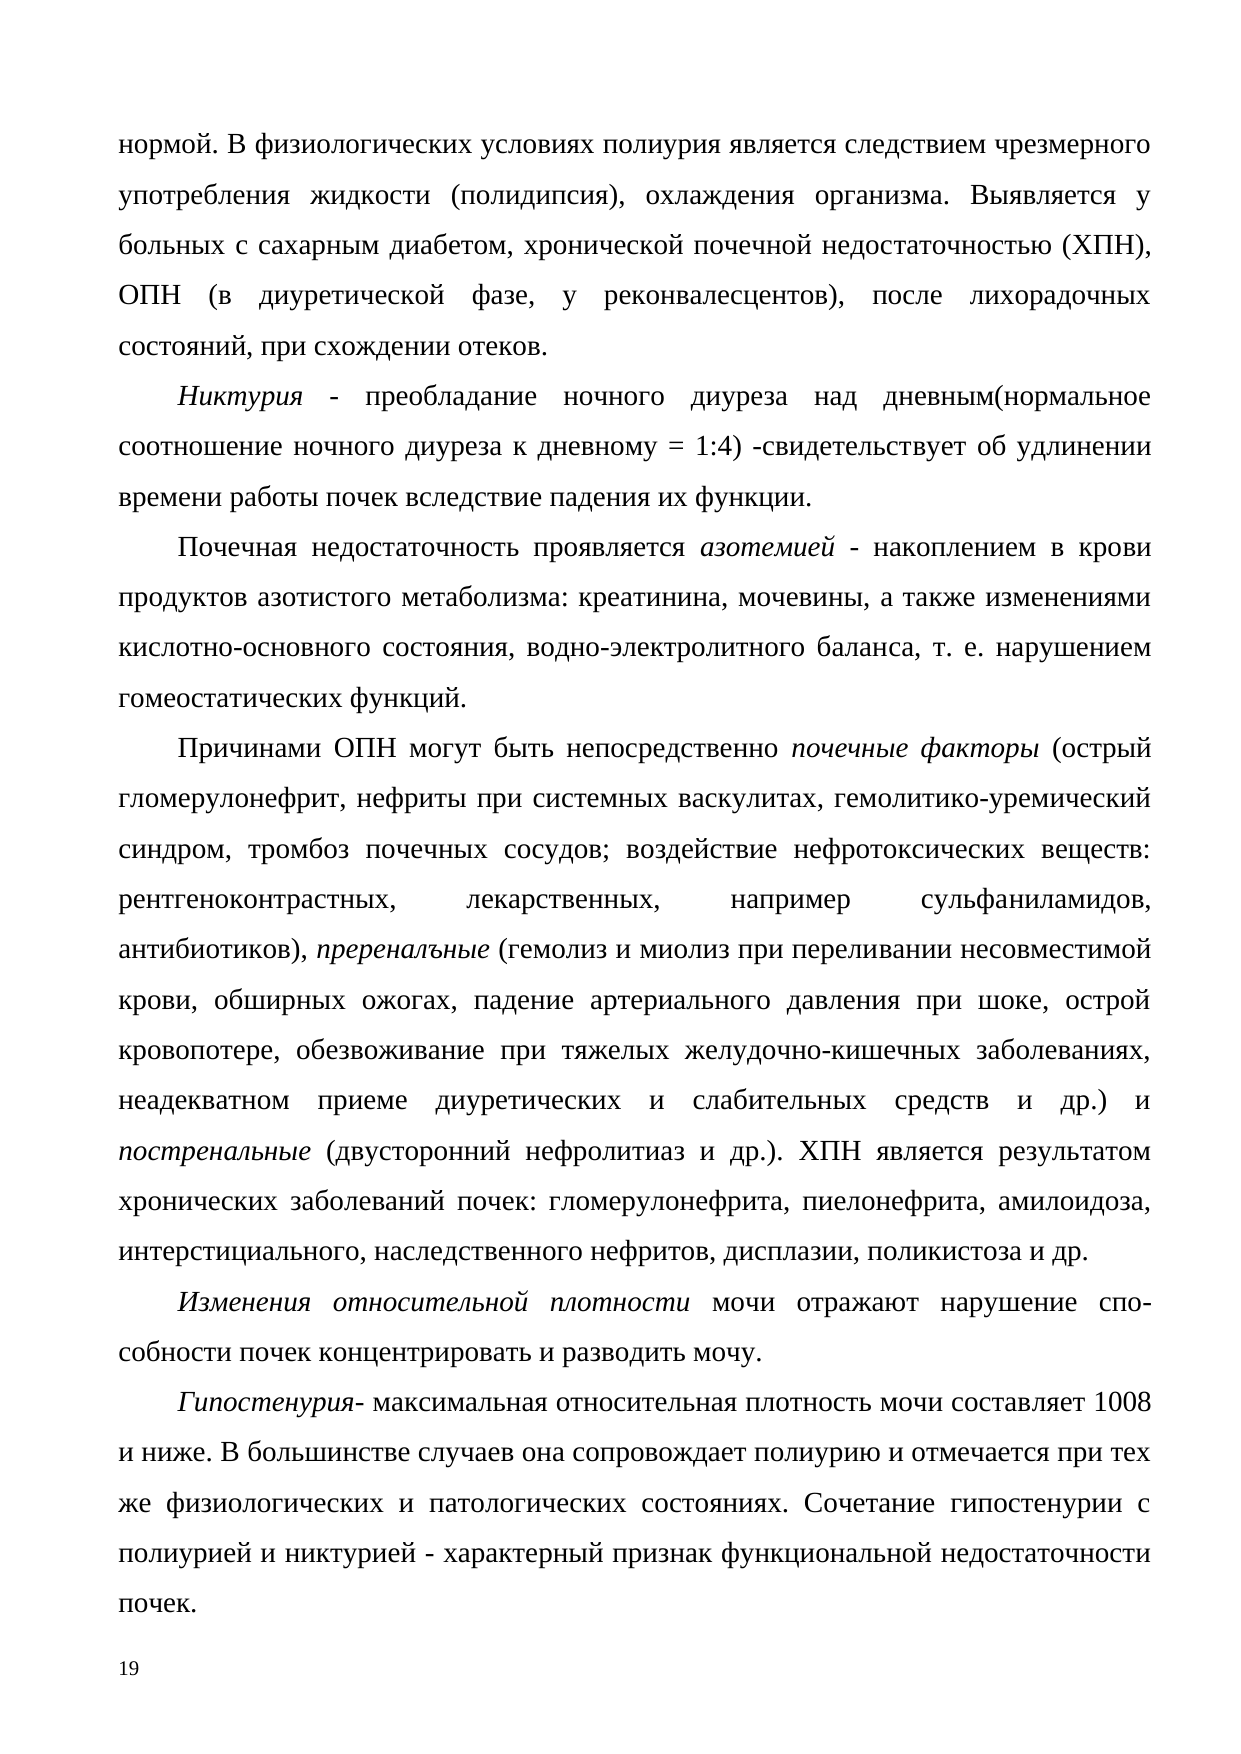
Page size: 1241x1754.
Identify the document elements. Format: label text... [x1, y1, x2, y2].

text Гипостенурия- максимальная относительная плотность мочи составляет 1008 и ниже. В большинстве случаев она сопровождает полиурию и отмечается при тех же физиологических и патологических состояниях. Сочетание гипостенурии с полиурией и никтурией - характерный признак функциональной недостаточности почек. [118, 1384, 1152, 1619]
text Никтурия - преобладание ночного диуреза над дневным(нормальное соотношение ночного диуреза к дневному = 1:4) -свидетельствует об удлинении времени работы почек вследствие падения их функции. [118, 378, 1152, 512]
text Причинами ОПН могут быть непосредственно почечные факторы (острый гломерулонефрит, нефриты при системных васкулитах, гемолитико-уремический синдром, тромбоз почечных сосудов; воздействие нефротоксических веществ: рентгеноконтрастных, лекарственных, например сульфаниламидов, антибиотиков), пререналъные (гемолиз и миолиз при переливании несовместимой крови, обширных ожогах, падение артериального давления при шоке, острой кровопотере, обезвоживание при тяжелых желудочно-кишечных заболеваниях, неадекватном приеме диуретических и слабительных средств и др.) и постренальные (двусторонний нефролитиаз и др.). ХПН является результатом хронических заболеваний почек: гломерулонефрита, пиелонефрита, амилоидоза, интерстициального, наследственного нефритов, дисплазии, поликистоза и др. [118, 730, 1152, 1267]
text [118, 126, 1152, 361]
text Почечная недостаточность проявляется азотемией - накоплением в крови продуктов азотистого метаболизма: креатинина, мочевины, а также изменениями кислотно-основного состояния, водно-электролитного баланса, т. е. нарушением гомеостатических функций. [118, 529, 1152, 713]
text Изменения относительной плотности мочи отражают нарушение способности почек концентрировать и разводить мочу. [118, 1284, 1152, 1367]
